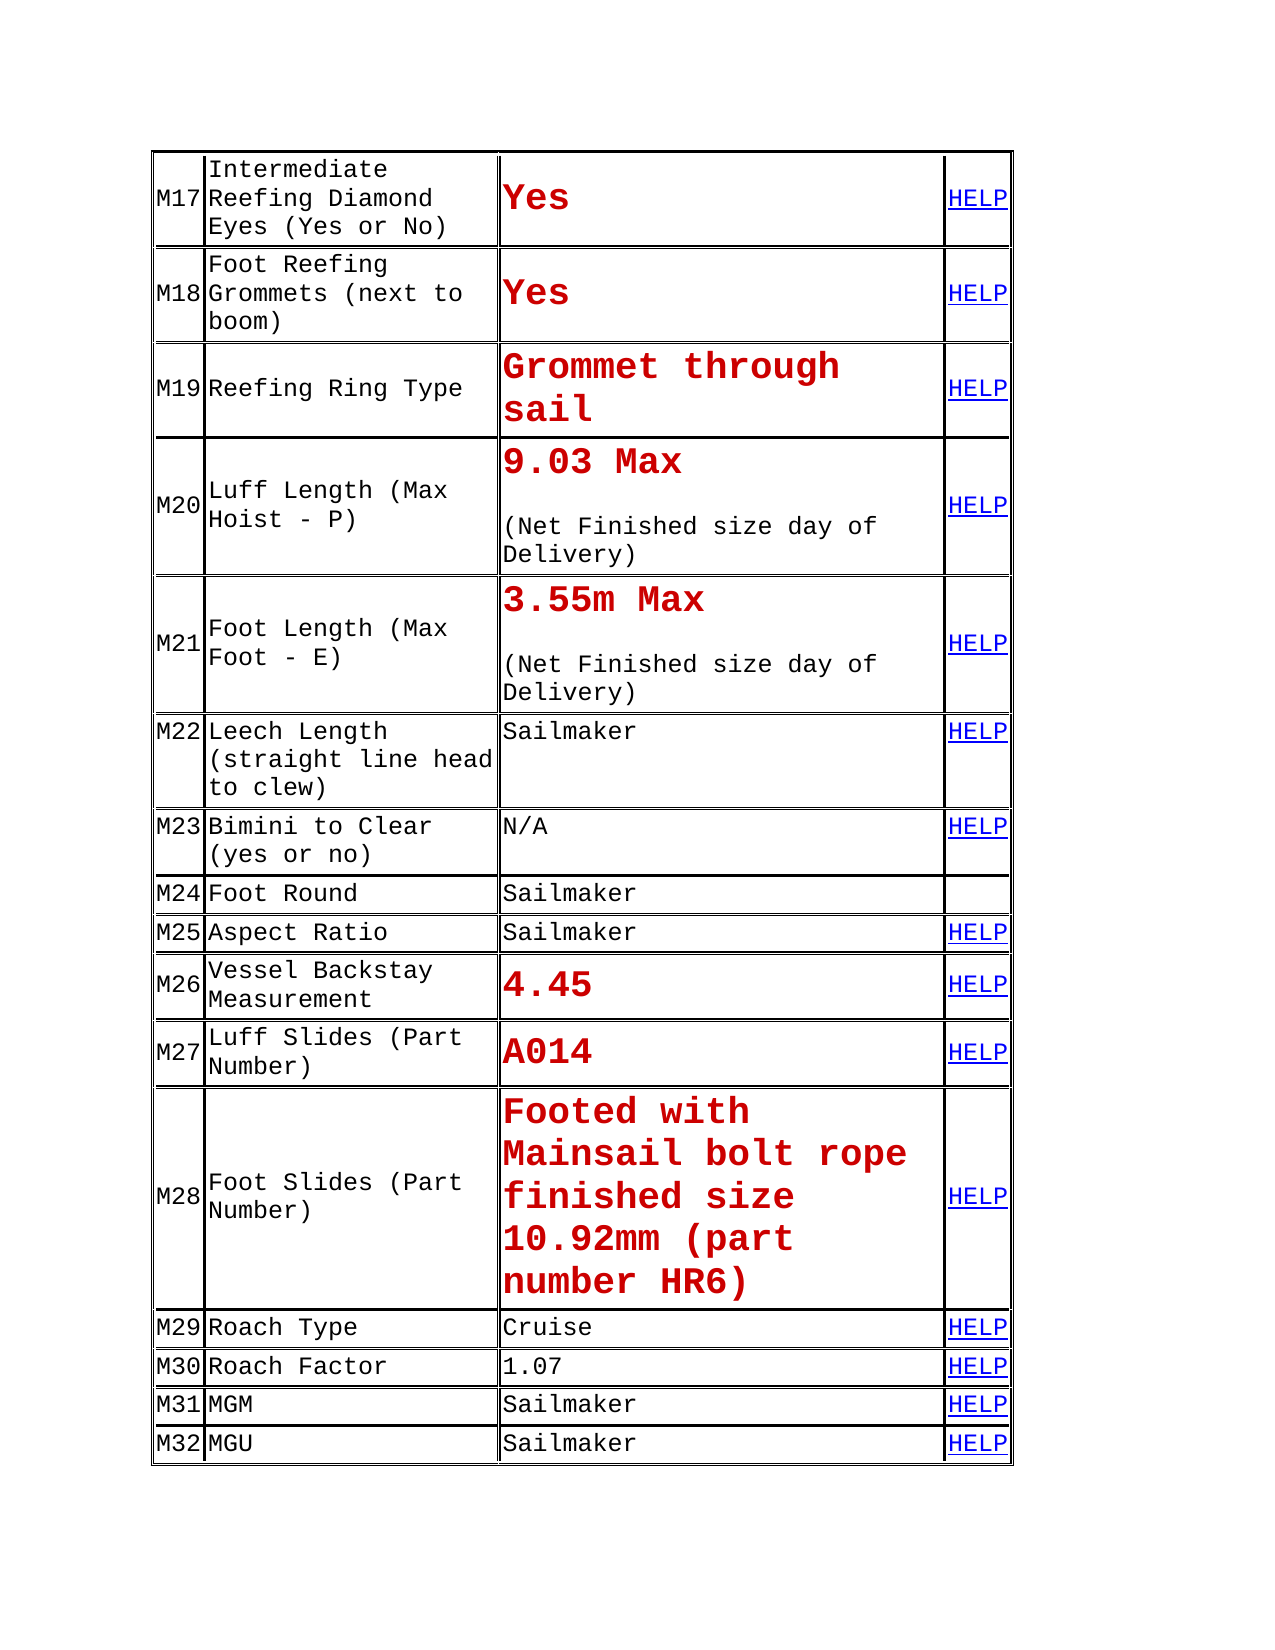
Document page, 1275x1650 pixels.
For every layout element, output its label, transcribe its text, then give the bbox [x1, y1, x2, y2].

table_cell Foot Round [206, 877, 497, 912]
table_cell M18 [154, 245, 203, 341]
table_cell HELP [946, 436, 1010, 574]
table_cell Luff Slides (Part Number) [206, 1022, 497, 1085]
table_cell M25 [154, 913, 203, 951]
table_cell Footed with Mainsail bolt rope finished size 10.92mm (part number HR6) [501, 1089, 943, 1308]
table_cell MGM [206, 1389, 497, 1424]
table_cell 9.03 Max (Net Finished size day of Delivery) [501, 439, 943, 574]
table_cell M32 [154, 1424, 204, 1462]
table_cell HELP [946, 1018, 1011, 1085]
table_cell Sailmaker [501, 916, 943, 951]
table_cell HELP [944, 574, 1012, 712]
table_cell M20 [154, 436, 203, 574]
table_cell HELP [946, 245, 1011, 341]
table_cell MGU [204, 1424, 499, 1462]
table_cell 4.45 [501, 955, 943, 1018]
table_cell Foot Reefing Grommets (next to boom) [206, 249, 497, 341]
table_cell HELP [946, 1085, 1011, 1308]
table_cell HELP [944, 153, 1010, 245]
table_cell M17 [154, 153, 204, 245]
table_cell Intermediate Reefing Diamond Eyes (Yes or No) [204, 152, 499, 245]
table_cell Sailmaker [499, 1427, 944, 1462]
table_cell Reefing Ring Type [206, 344, 497, 436]
table_cell Roach Type [206, 1311, 497, 1347]
table_cell M19 [152, 341, 204, 436]
table_cell M21 [152, 574, 204, 712]
table_cell [946, 874, 1010, 912]
table_cell M31 [154, 1385, 203, 1424]
table_cell HELP [946, 913, 1011, 951]
table_cell Foot Slides (Part Number) [206, 1089, 497, 1308]
table_cell HELP [946, 951, 1011, 1018]
table_cell HELP [944, 712, 1012, 807]
table_cell N/A [501, 810, 943, 874]
table_cell M29 [152, 1308, 203, 1347]
table_cell M26 [154, 951, 203, 1018]
table_cell Aspect Ratio [206, 916, 497, 951]
table_cell 3.55m Max (Net Finished size day of Delivery) [501, 577, 943, 712]
table_cell M24 [154, 874, 203, 912]
table_cell HELP [944, 341, 1012, 436]
table_cell Foot Length (Max Foot - E) [206, 577, 497, 712]
table_cell M28 [154, 1085, 203, 1308]
table_cell HELP [944, 1424, 1010, 1462]
table_cell M23 [152, 807, 204, 874]
table_cell Sailmaker [501, 877, 943, 912]
table_cell Vessel Backstay Measurement [206, 955, 497, 1018]
table_cell M30 [152, 1347, 204, 1385]
table_cell Sailmaker [501, 1389, 943, 1424]
table_cell M22 [152, 712, 204, 807]
table_cell Bimini to Clear (yes or no) [206, 810, 497, 874]
table_cell 1.07 [501, 1350, 943, 1385]
table_cell Cruise [501, 1311, 943, 1347]
table_cell HELP [944, 807, 1012, 874]
table_cell M27 [154, 1018, 203, 1085]
table_cell Sailmaker [501, 715, 943, 807]
table_cell Luff Length (Max Hoist - P) [206, 439, 497, 574]
table_cell Yes [501, 249, 943, 341]
table_cell Leech Length (straight line head to clew) [206, 715, 497, 807]
table_cell HELP [944, 1347, 1012, 1385]
table_cell HELP [946, 1308, 1012, 1347]
table_cell Grommet through sail [501, 344, 943, 436]
table_cell HELP [946, 1385, 1011, 1424]
table_cell Roach Factor [206, 1350, 497, 1385]
table_cell Yes [499, 153, 944, 245]
table_cell A014 [501, 1022, 943, 1085]
